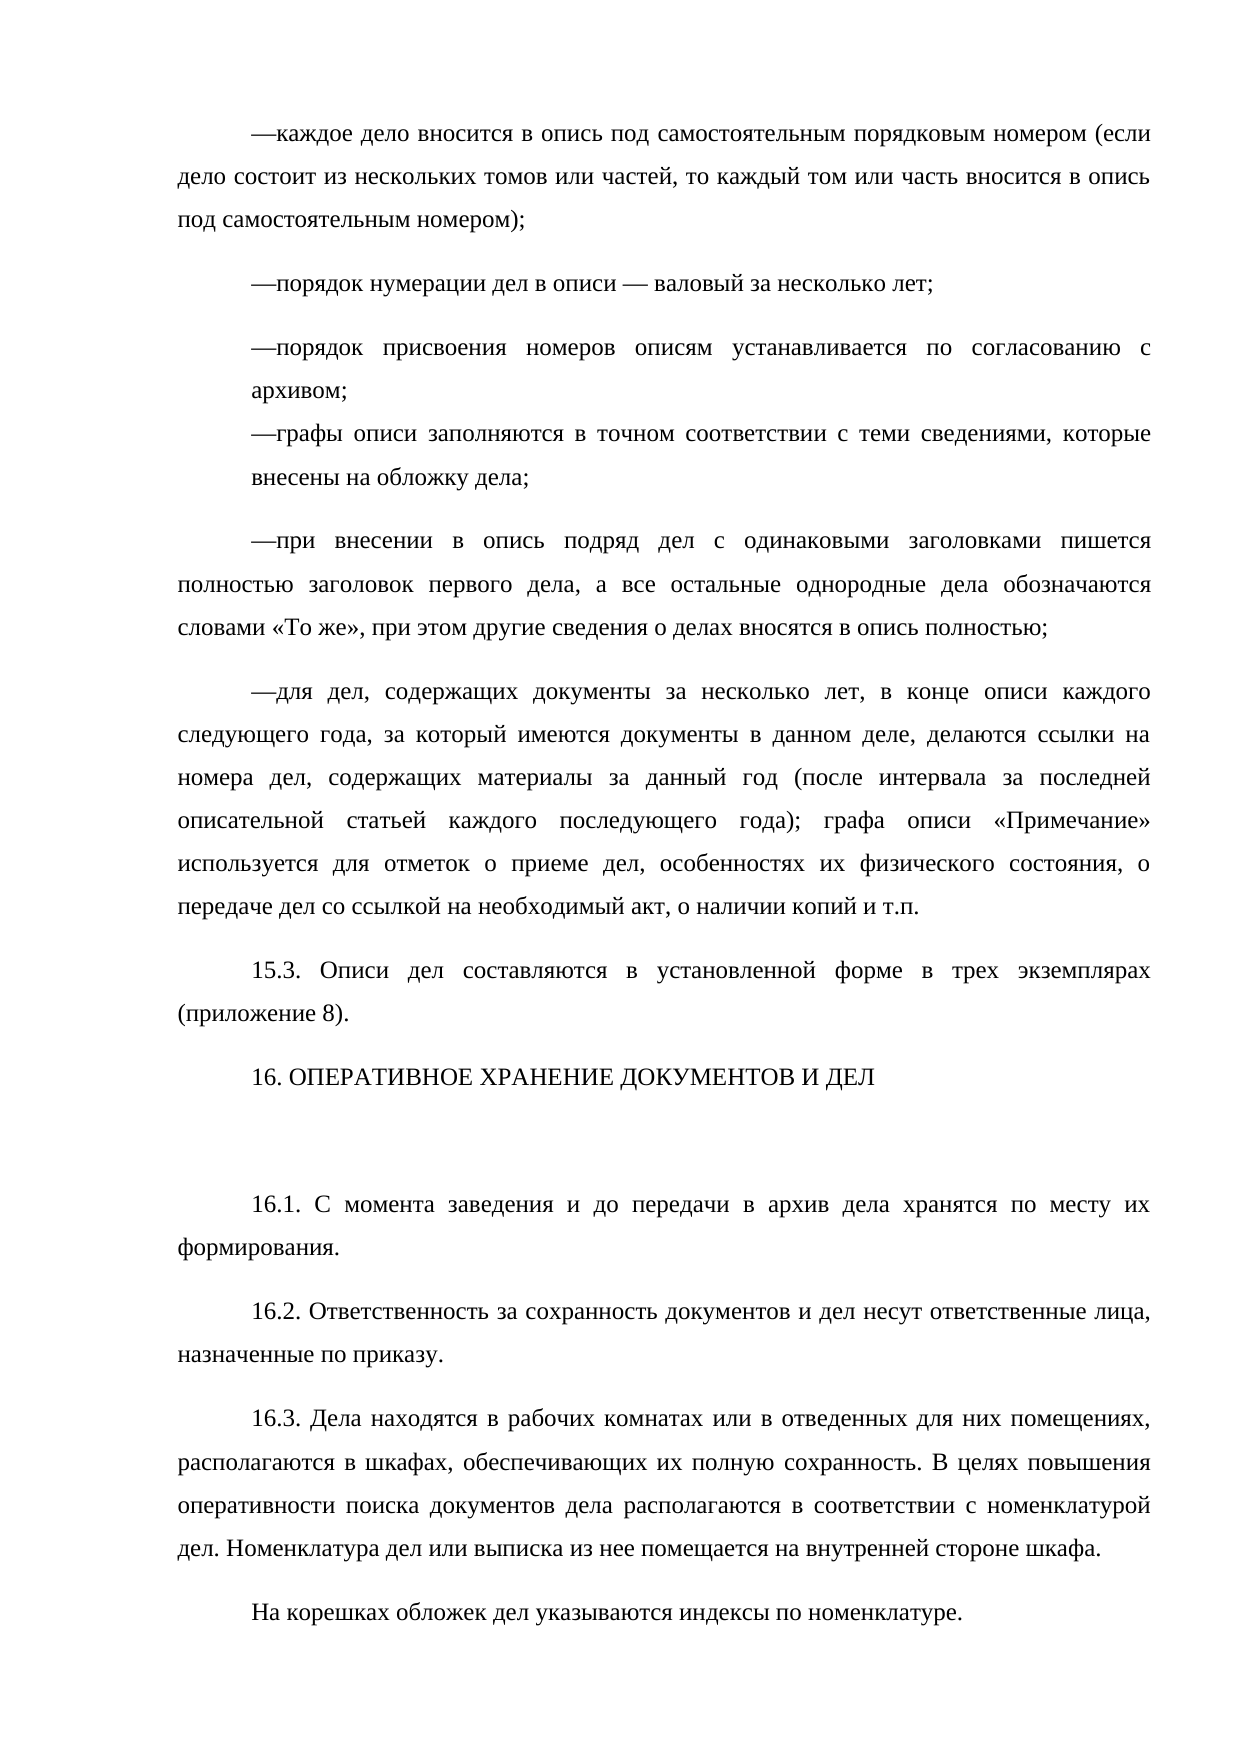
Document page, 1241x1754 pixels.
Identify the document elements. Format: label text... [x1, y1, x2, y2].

text 16. ОПЕРАТИВНОЕ ХРАНЕНИЕ ДОКУМЕНТОВ И ДЕЛ [177, 1062, 1152, 1091]
text —порядок нумерации дел в описи — валовый за несколько лет; [177, 268, 1152, 297]
text 15.3. Описи дел составляются в установленной форме в трех экземплярах (приложение 8). [177, 955, 1152, 1027]
text 16.3. Дела находятся в рабочих комнатах или в отведенных для них помещениях, располагаются в шкафах, обеспечивающих их полную сохранность. В целях повышения оперативности поиска документов дела располагаются в соответствии с номенклатурой дел. Номенклатура дел или выписка из нее помещается на внутренней стороне шкафа. [177, 1403, 1152, 1562]
text —порядок присвоения номеров описям устанавливается по согласованию с архивом; —графы описи заполняются в точном соответствии с теми сведениями, которые внесены на обложку дела; [251, 332, 1152, 490]
text —при внесении в опись подряд дел с одинаковыми заголовками пишется полностью заголовок первого дела, а все остальные однородные дела обозначаются словами «То же», при этом другие сведения о делах вносятся в опись полностью; [177, 526, 1152, 641]
text —каждое дело вносится в опись под самостоятельным порядковым номером (если дело состоит из нескольких томов или частей, то каждый том или часть вносится в опись под самостоятельным номером); [177, 118, 1152, 233]
text На корешках обложек дел указываются индексы по номенклатуре. [177, 1597, 1152, 1626]
text 16.1. С момента заведения и до передачи в архив дела хранятся по месту их формирования. [177, 1189, 1152, 1261]
text —для дел, содержащих документы за несколько лет, в конце описи каждого следующего года, за который имеются документы в данном деле, делаются ссылки на номера дел, содержащих материалы за данный год (после интервала за последней описательной статьей каждого последующего года); графа описи «Примечание» используется для отметок о приеме дел, особенностях их физического состояния, о передаче дел со ссылкой на необходимый акт, о наличии копий и т.п. [177, 676, 1152, 920]
text 16.2. Ответственность за сохранность документов и дел несут ответственные лица, назначенные по приказу. [177, 1296, 1152, 1368]
